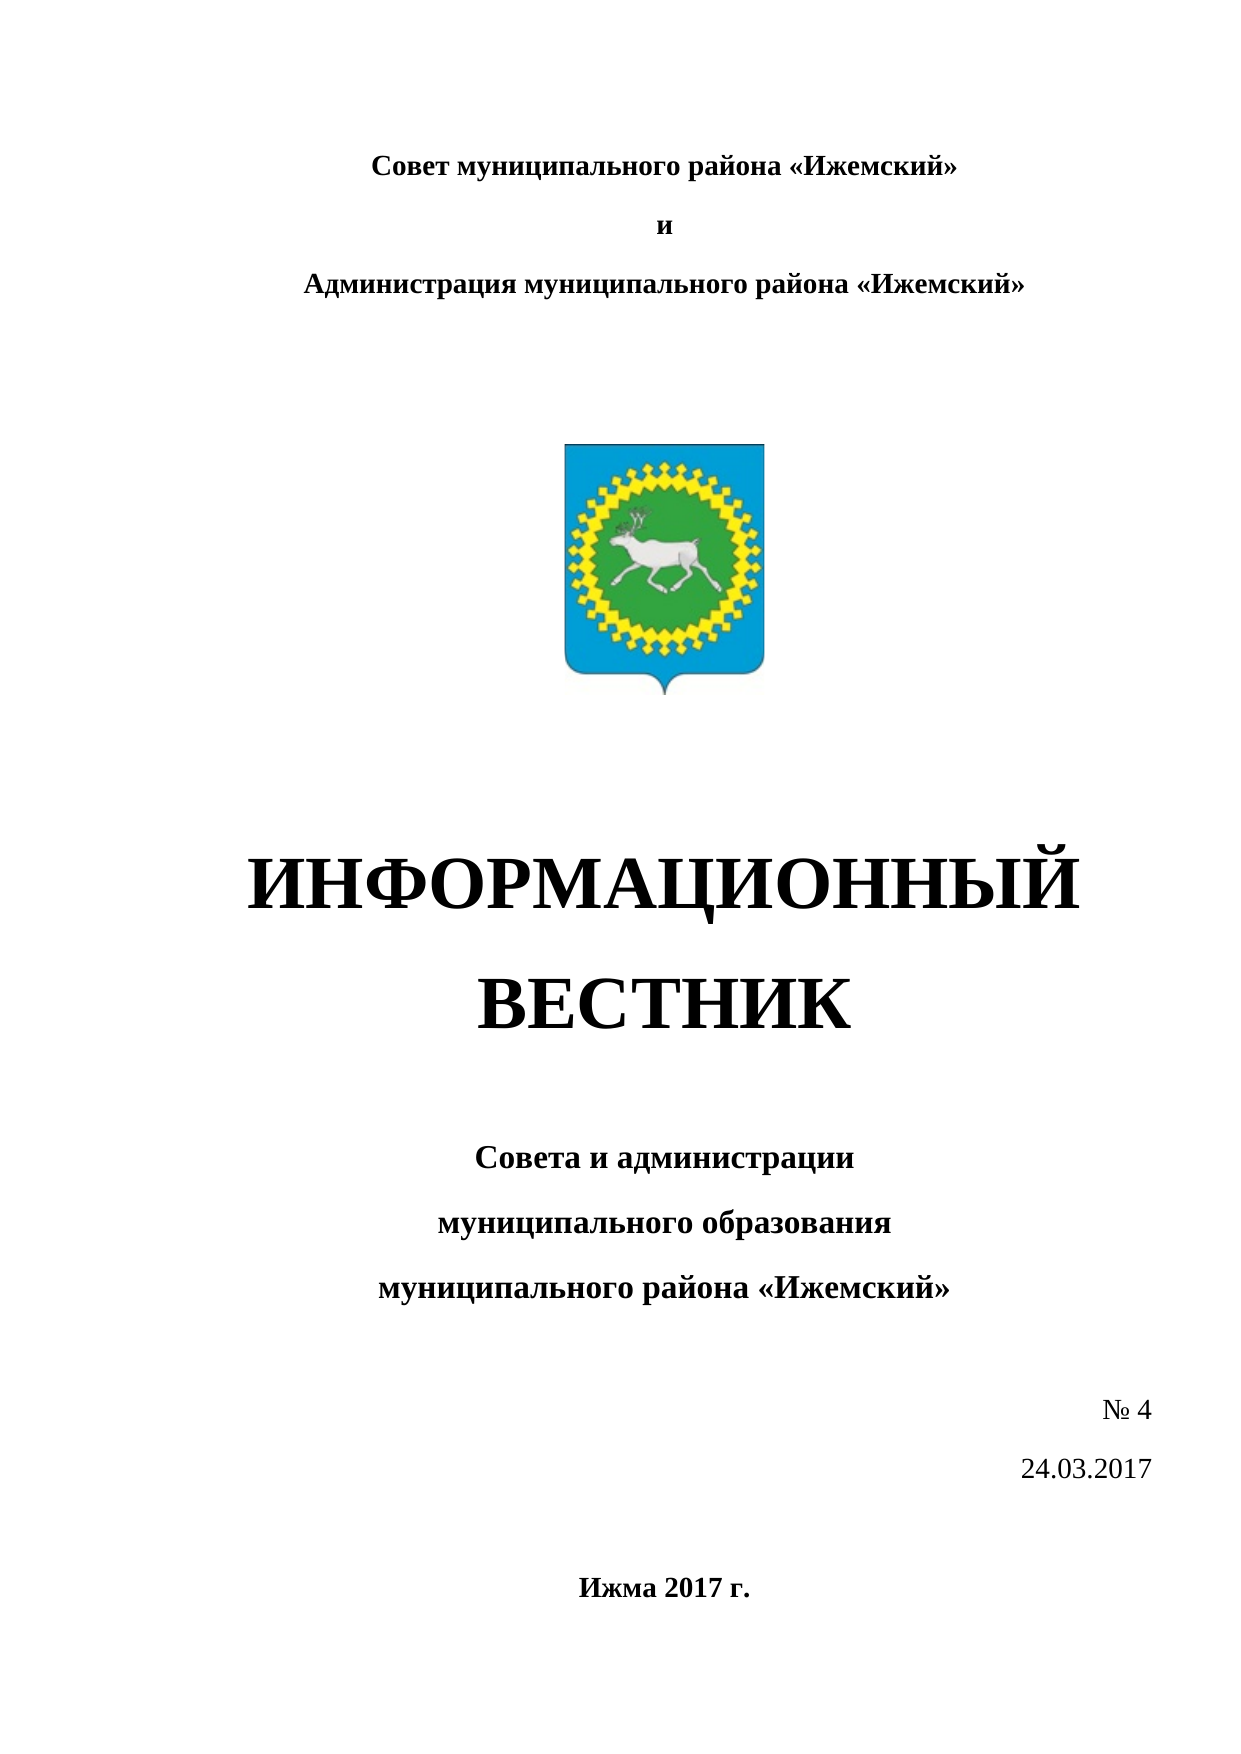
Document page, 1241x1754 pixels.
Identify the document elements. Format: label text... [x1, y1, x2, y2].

text Совета и администрации [177, 1138, 1152, 1176]
text ИНФОРМАЦИОННЫЙ [177, 838, 1152, 924]
text Администрация муниципального района «Ижемский» [177, 266, 1152, 300]
text и [177, 207, 1152, 241]
text № 4 [177, 1392, 1152, 1425]
picture [564, 444, 765, 695]
text 24.03.2017 [177, 1451, 1152, 1485]
text Ижма 2017 г. [177, 1570, 1152, 1603]
text муниципального района «Ижемский» [177, 1267, 1152, 1306]
text Совет муниципального района «Ижемский» [177, 148, 1152, 181]
text муниципального образования [177, 1203, 1152, 1241]
text ВЕСТНИК [177, 958, 1152, 1044]
